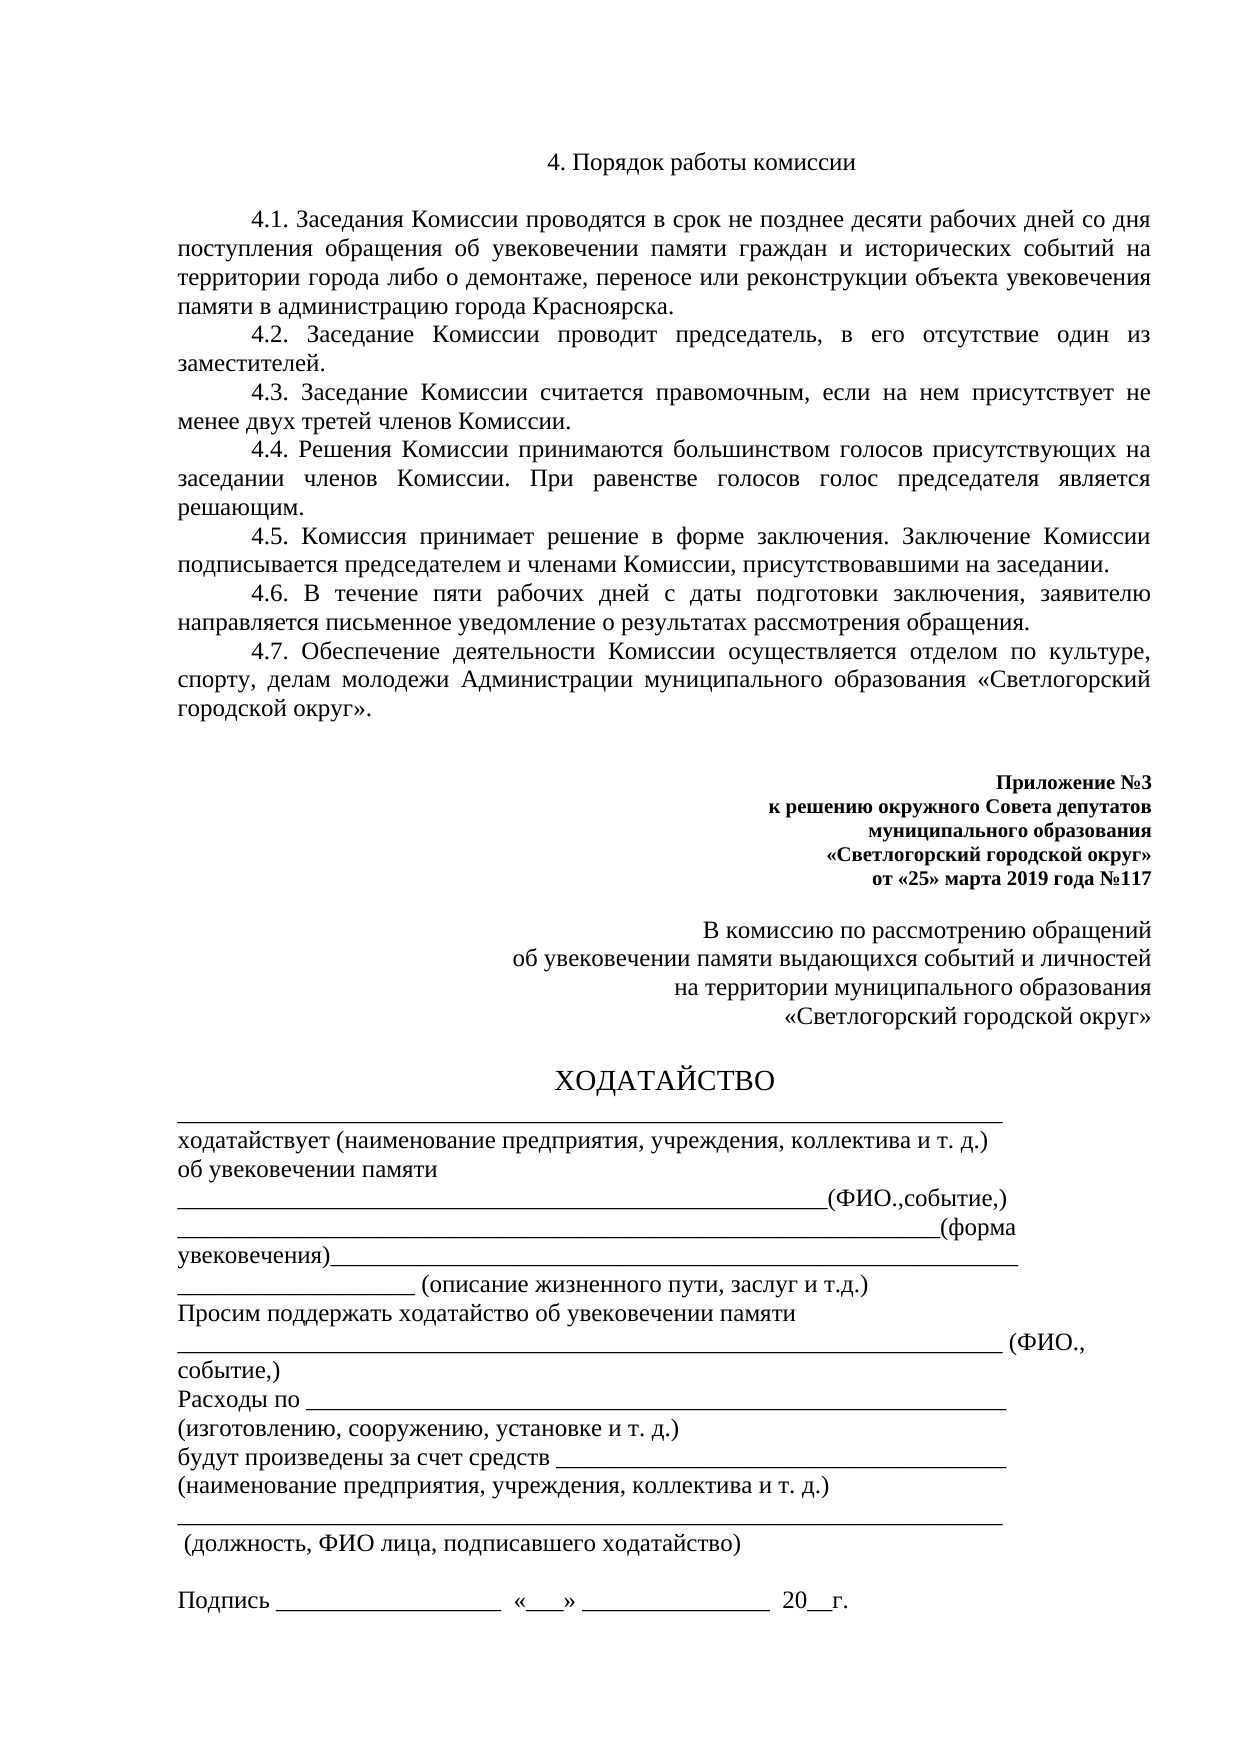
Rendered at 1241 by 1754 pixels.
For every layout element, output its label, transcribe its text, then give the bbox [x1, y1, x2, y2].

text на территории муниципального образования [177, 972, 1152, 1001]
text ХОДАТАЙСТВО [177, 1063, 1152, 1097]
text __________________________________________________________________ [177, 1499, 1152, 1528]
text к решению окружного Совета депутатов [177, 794, 1152, 818]
text __________________________________________________________________ ходатайствует (наименование предприятия, учреждения, коллектива и т. д.) [177, 1097, 1152, 1154]
text 4.2. Заседание Комиссии проводит председатель, в его отсутствие один из заместителей. [177, 319, 1152, 377]
text будут произведены за счет средств ____________________________________ (наименование предприятия, учреждения, коллектива и т. д.) [177, 1442, 1152, 1499]
text Подпись __________________ «___» _______________ 20__г. [177, 1585, 1152, 1614]
text муниципального образования [177, 818, 1152, 842]
text 4.1. Заседания Комиссии проводятся в срок не позднее десяти рабочих дней со дня поступления обращения об увековечении памяти граждан и исторических событий на территории города либо о демонтаже, переносе или реконструкции объекта увековечения памяти в администрацию города Красноярска. [177, 204, 1152, 319]
text об увековечении памяти выдающихся событий и личностей [177, 943, 1152, 972]
text «Светлогорский городской округ» [177, 1001, 1152, 1030]
text об увековечении памяти ____________________________________________________(ФИО.,событие,) _____________________________________________________________(форма увековечения)_______________________________________________________ ___________________ (описание жизненного пути, заслуг и т.д.) [177, 1154, 1152, 1298]
text 4. Порядок работы комиссии [177, 147, 1152, 176]
text 4.7. Обеспечение деятельности Комиссии осуществляется отделом по культуре, спорту, делам молодежи Администрации муниципального образования «Светлогорский городской округ». [177, 636, 1152, 722]
text (должность, ФИО лица, подписавшего ходатайство) [177, 1528, 1152, 1585]
text Приложение №3 [177, 770, 1152, 794]
text 4.3. Заседание Комиссии считается правомочным, если на нем присутствует не менее двух третей членов Комиссии. [177, 377, 1152, 434]
text 4.5. Комиссия принимает решение в форме заключения. Заключение Комиссии подписывается председателем и членами Комиссии, присутствовавшими на заседании. [177, 521, 1152, 578]
text от «25» марта 2019 года №117 [177, 866, 1152, 890]
text Расходы по ________________________________________________________ (изготовлению, сооружению, установке и т. д.) [177, 1384, 1152, 1442]
text 4.6. В течение пяти рабочих дней с даты подготовки заключения, заявителю направляется письменное уведомление о результатах рассмотрения обращения. [177, 578, 1152, 636]
text «Светлогорский городской округ» [177, 842, 1152, 866]
text 4.4. Решения Комиссии принимаются большинством голосов присутствующих на заседании членов Комиссии. При равенстве голосов голос председателя является решающим. [177, 434, 1152, 521]
text В комиссию по рассмотрению обращений [177, 915, 1152, 943]
text Просим поддержать ходатайство об увековечении памяти __________________________________________________________________ (ФИО., событие,) [177, 1298, 1152, 1384]
